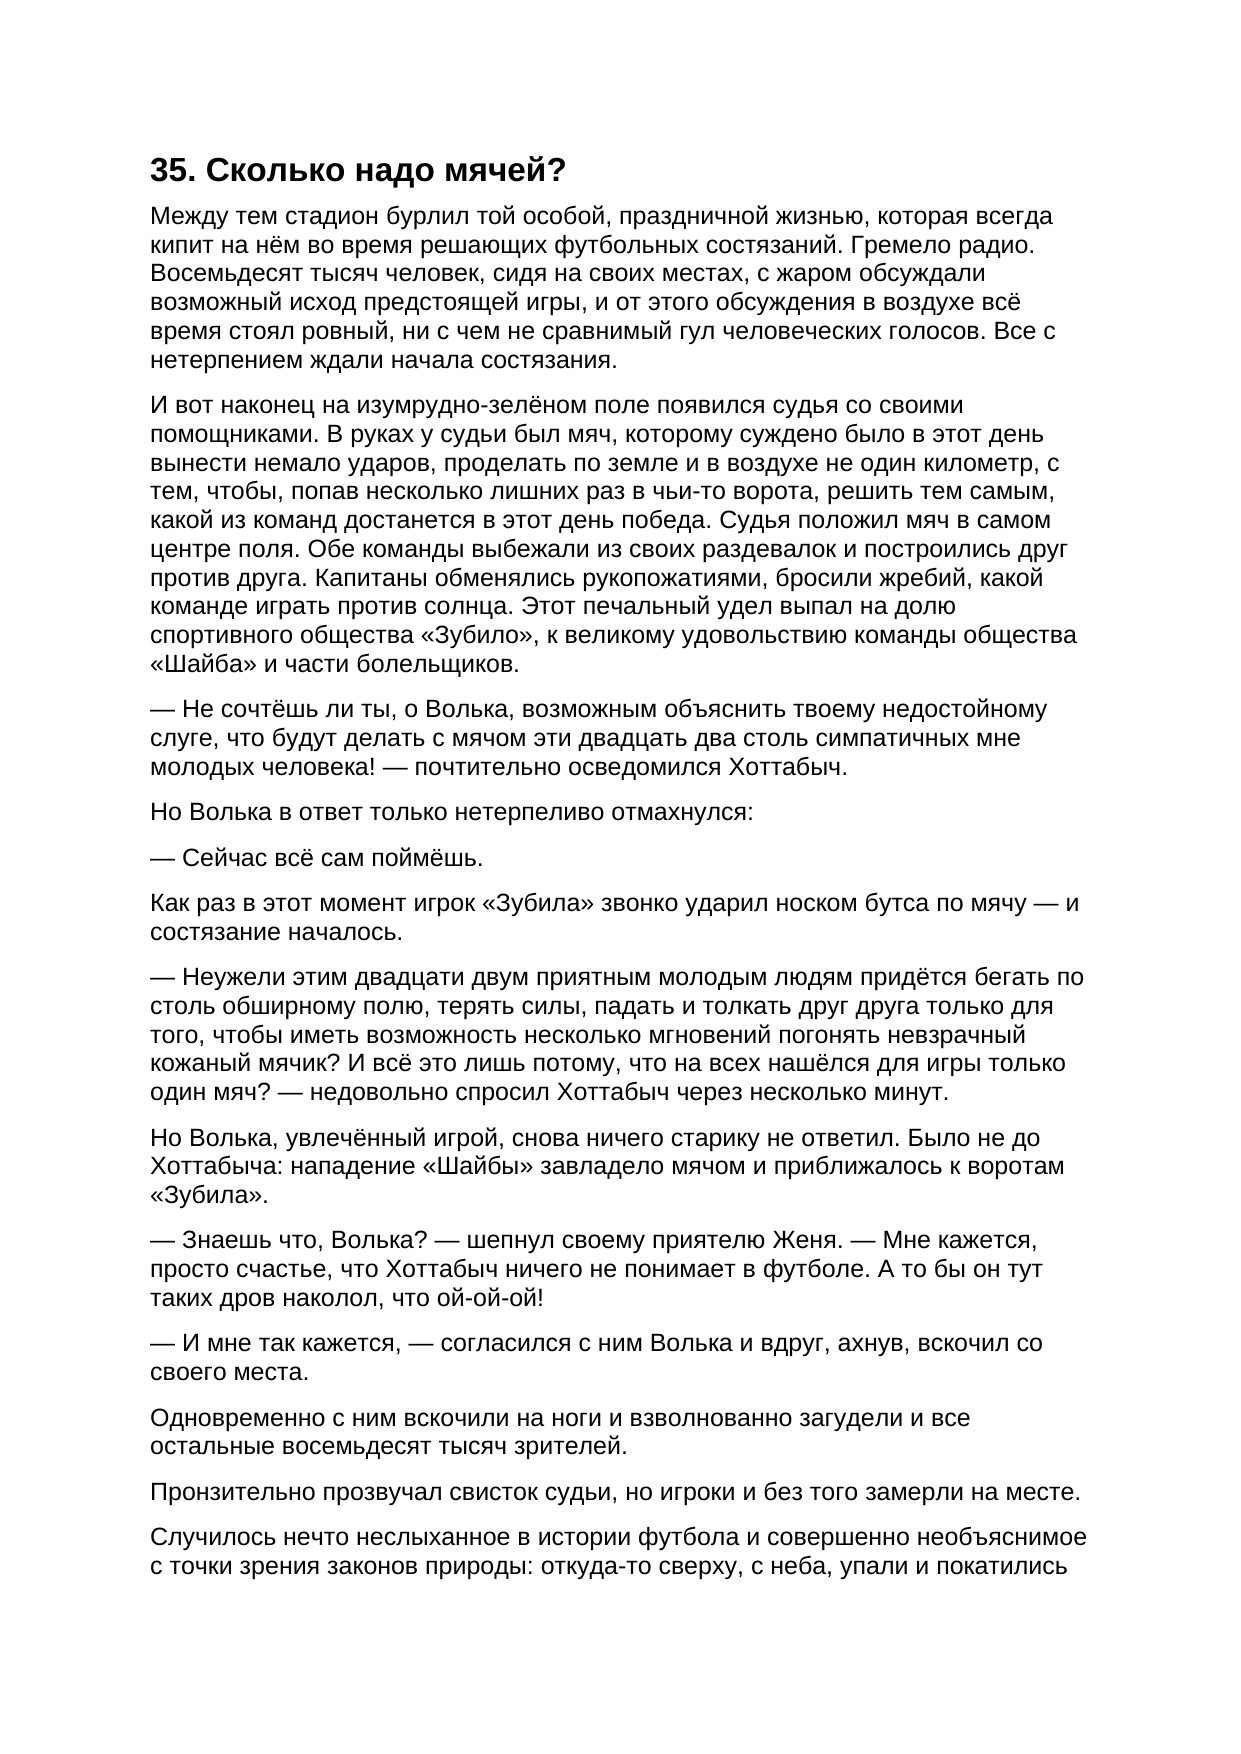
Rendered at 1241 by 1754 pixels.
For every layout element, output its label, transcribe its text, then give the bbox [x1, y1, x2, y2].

text — И мне так кажется, — согласился с ним Волька и вдруг, ахнув, вскочил со своего места. [150, 1328, 1090, 1386]
text — Не сочтёшь ли ты, о Волька, возможным объяснить твоему недостойному слуге, что будут делать с мячом эти двадцать два столь симпатичных мне молодых человека! — почтительно осведомился Хоттабыч. [150, 694, 1090, 781]
text Пронзительно прозвучал свисток судьи, но игроки и без того замерли на месте. [150, 1477, 1090, 1506]
text — Знаешь что, Волька? — шепнул своему приятелю Женя. — Мне кажется, просто счастье, что Хоттабыч ничего не понимает в футболе. А то бы он тут таких дров наколол, что ой-ой-ой! [150, 1226, 1090, 1312]
text И вот наконец на изумрудно-зелёном поле появился судья со своими помощниками. В руках у судьи был мяч, которому суждено было в этот день вынести немало ударов, проделать по земле и в воздухе не один километр, с тем, чтобы, попав несколько лишних раз в чьи-то ворота, решить тем самым, какой из команд достанется в этот день победа. Судья положил мяч в самом центре поля. Обе команды выбежали из своих раздевалок и построились друг против друга. Капитаны обменялись рукопожатиями, бросили жребий, какой команде играть против солнца. Этот печальный удел выпал на долю спортивного общества «Зубило», к великому удовольствию команды общества «Шайба» и части болельщиков. [150, 390, 1090, 678]
text Но Волька в ответ только нетерпеливо отмахнулся: [150, 797, 1090, 826]
subtitle 35. Сколько надо мячей? [150, 150, 1090, 188]
text — Сейчас всё сам поймёшь. [150, 843, 1090, 871]
text Между тем стадион бурлил той особой, праздничной жизнью, которая всегда кипит на нём во время решающих футбольных состязаний. Гремело радио. Восемьдесят тысяч человек, сидя на своих местах, с жаром обсуждали возможный исход предстоящей игры, и от этого обсуждения в воздухе всё время стоял ровный, ни с чем не сравнимый гул человеческих голосов. Все с нетерпением ждали начала состязания. [150, 201, 1090, 373]
text Как раз в этот момент игрок «Зубила» звонко ударил носком бутса по мячу — и состязание началось. [150, 888, 1090, 946]
text Одновременно с ним вскочили на ноги и взволнованно загудели и все остальные восемьдесят тысяч зрителей. [150, 1403, 1090, 1460]
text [150, 1522, 1090, 1580]
text Но Волька, увлечённый игрой, снова ничего старику не ответил. Было не до Хоттабыча: нападение «Шайбы» завладело мячом и приближалось к воротам «Зубила». [150, 1123, 1090, 1209]
text — Неужели этим двадцати двум приятным молодым людям придётся бегать по столь обширному полю, терять силы, падать и толкать друг друга только для того, чтобы иметь возможность несколько мгновений погонять невзрачный кожаный мячик? И всё это лишь потому, что на всех нашёлся для игры только один мяч? — недовольно спросил Хоттабыч через несколько минут. [150, 962, 1090, 1106]
